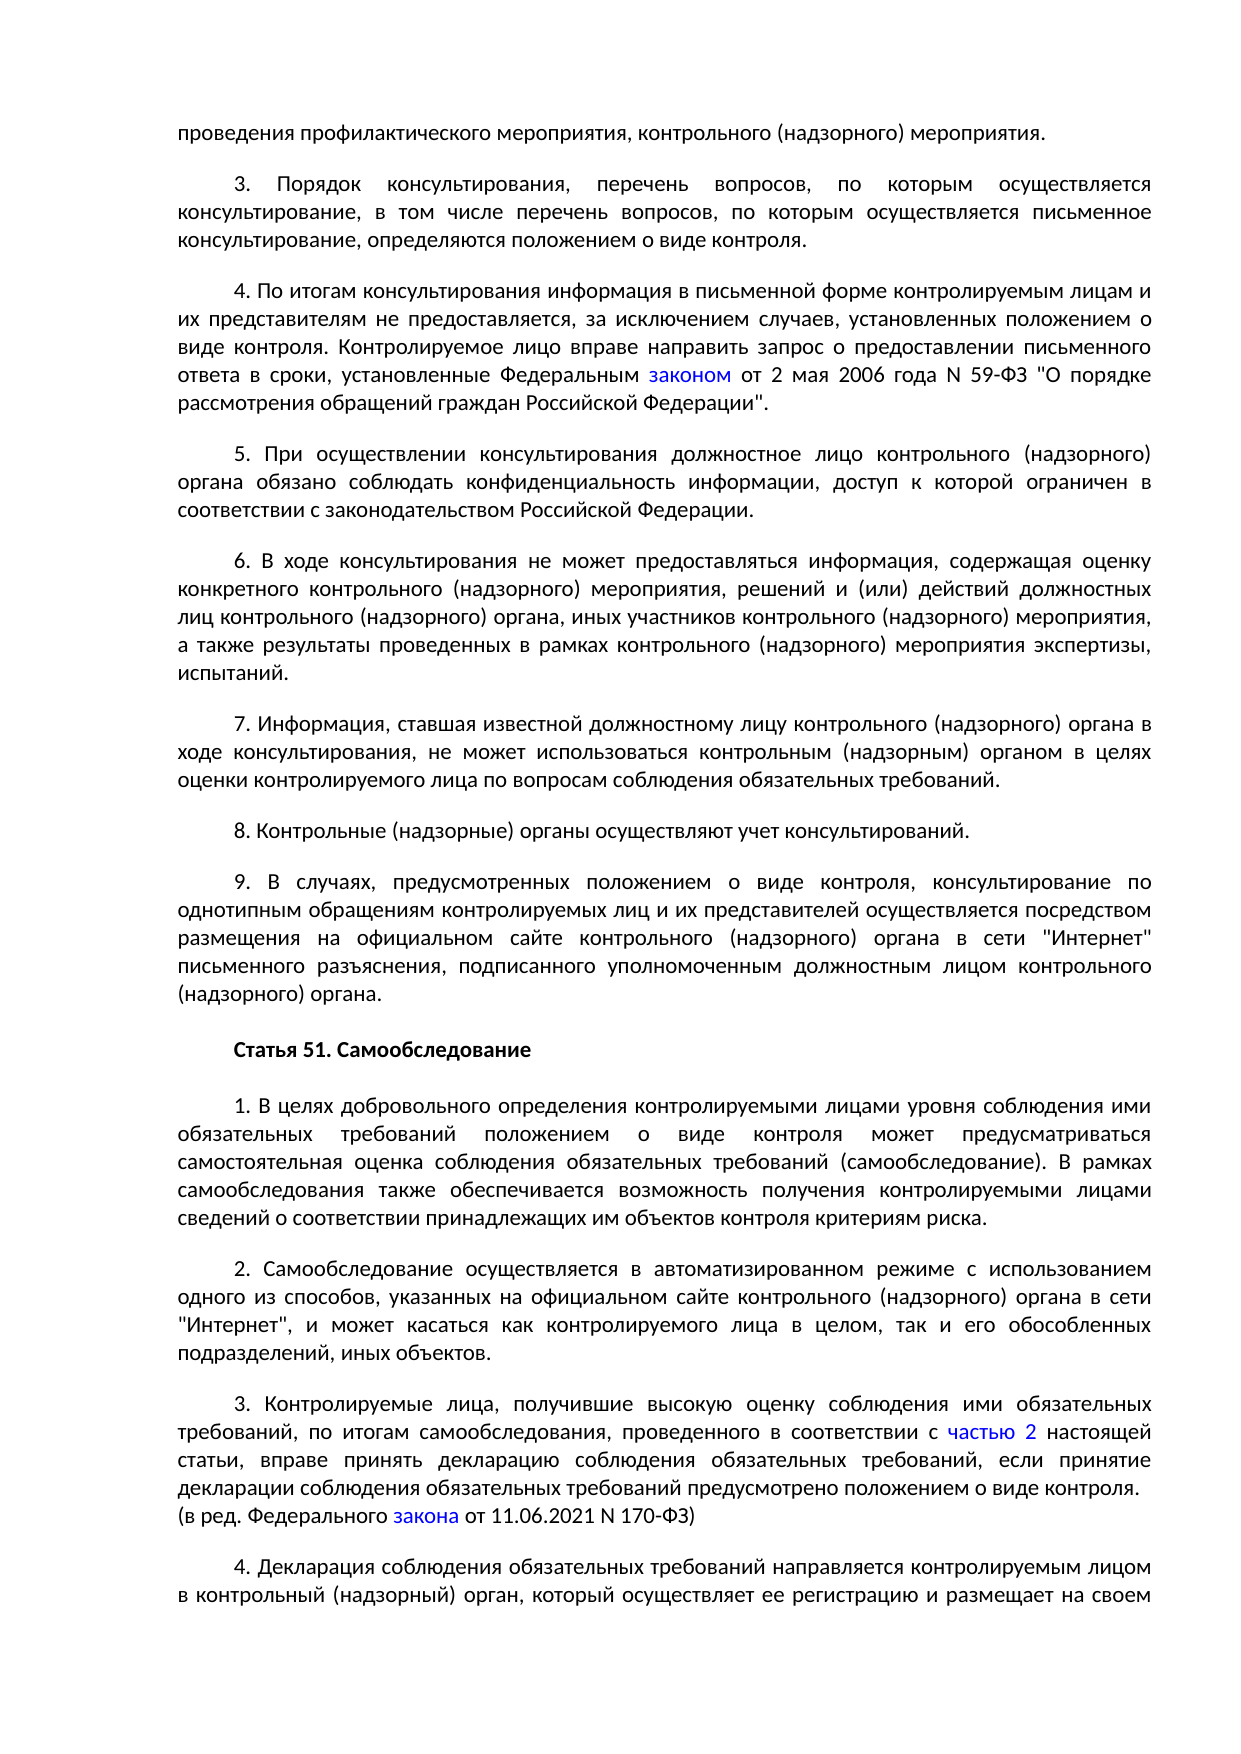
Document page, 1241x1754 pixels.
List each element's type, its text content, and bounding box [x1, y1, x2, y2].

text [177, 1552, 1152, 1608]
text 8. Контрольные (надзорные) органы осуществляют учет консультирований. [177, 816, 1152, 844]
text 1. В целях добровольного определения контролируемыми лицами уровня соблюдения ими обязательных требований положением о виде контроля может предусматриваться самостоятельная оценка соблюдения обязательных требований (самообследование). В рамках самообследования также обеспечивается возможность получения контролируемыми лицами сведений о соответствии принадлежащих им объектов контроля критериям риска. [177, 1091, 1152, 1231]
text 9. В случаях, предусмотренных положением о виде контроля, консультирование по однотипным обращениям контролируемых лиц и их представителей осуществляется посредством размещения на официальном сайте контрольного (надзорного) органа в сети "Интернет" письменного разъяснения, подписанного уполномоченным должностным лицом контрольного (надзорного) органа. [177, 867, 1152, 1007]
text 6. В ходе консультирования не может предоставляться информация, содержащая оценку конкретного контрольного (надзорного) мероприятия, решений и (или) действий должностных лиц контрольного (надзорного) органа, иных участников контрольного (надзорного) мероприятия, а также результаты проведенных в рамках контрольного (надзорного) мероприятия экспертизы, испытаний. [177, 546, 1152, 686]
text (в ред. Федерального закона от 11.06.2021 N 170-ФЗ) [177, 1501, 1152, 1529]
text 3. Порядок консультирования, перечень вопросов, по которым осуществляется консультирование, в том числе перечень вопросов, по которым осуществляется письменное консультирование, определяются положением о виде контроля. [177, 169, 1152, 253]
text 3. Контролируемые лица, получившие высокую оценку соблюдения ими обязательных требований, по итогам самообследования, проведенного в соответствии с частью 2 настоящей статьи, вправе принять декларацию соблюдения обязательных требований, если принятие декларации соблюдения обязательных требований предусмотрено положением о виде контроля. [177, 1389, 1152, 1501]
text 7. Информация, ставшая известной должностному лицу контрольного (надзорного) органа в ходе консультирования, не может использоваться контрольным (надзорным) органом в целях оценки контролируемого лица по вопросам соблюдения обязательных требований. [177, 709, 1152, 793]
text 4. По итогам консультирования информация в письменной форме контролируемым лицам и их представителям не предоставляется, за исключением случаев, установленных положением о виде контроля. Контролируемое лицо вправе направить запрос о предоставлении письменного ответа в сроки, установленные Федеральным законом от 2 мая 2006 года N 59-ФЗ "О порядке рассмотрения обращений граждан Российской Федерации". [177, 276, 1152, 416]
text 5. При осуществлении консультирования должностное лицо контрольного (надзорного) органа обязано соблюдать конфиденциальность информации, доступ к которой ограничен в соответствии с законодательством Российской Федерации. [177, 439, 1152, 523]
title Статья 51. Самообследование [177, 1035, 1152, 1063]
text 2. Самообследование осуществляется в автоматизированном режиме с использованием одного из способов, указанных на официальном сайте контрольного (надзорного) органа в сети "Интернет", и может касаться как контролируемого лица в целом, так и его обособленных подразделений, иных объектов. [177, 1254, 1152, 1366]
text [177, 118, 1152, 146]
